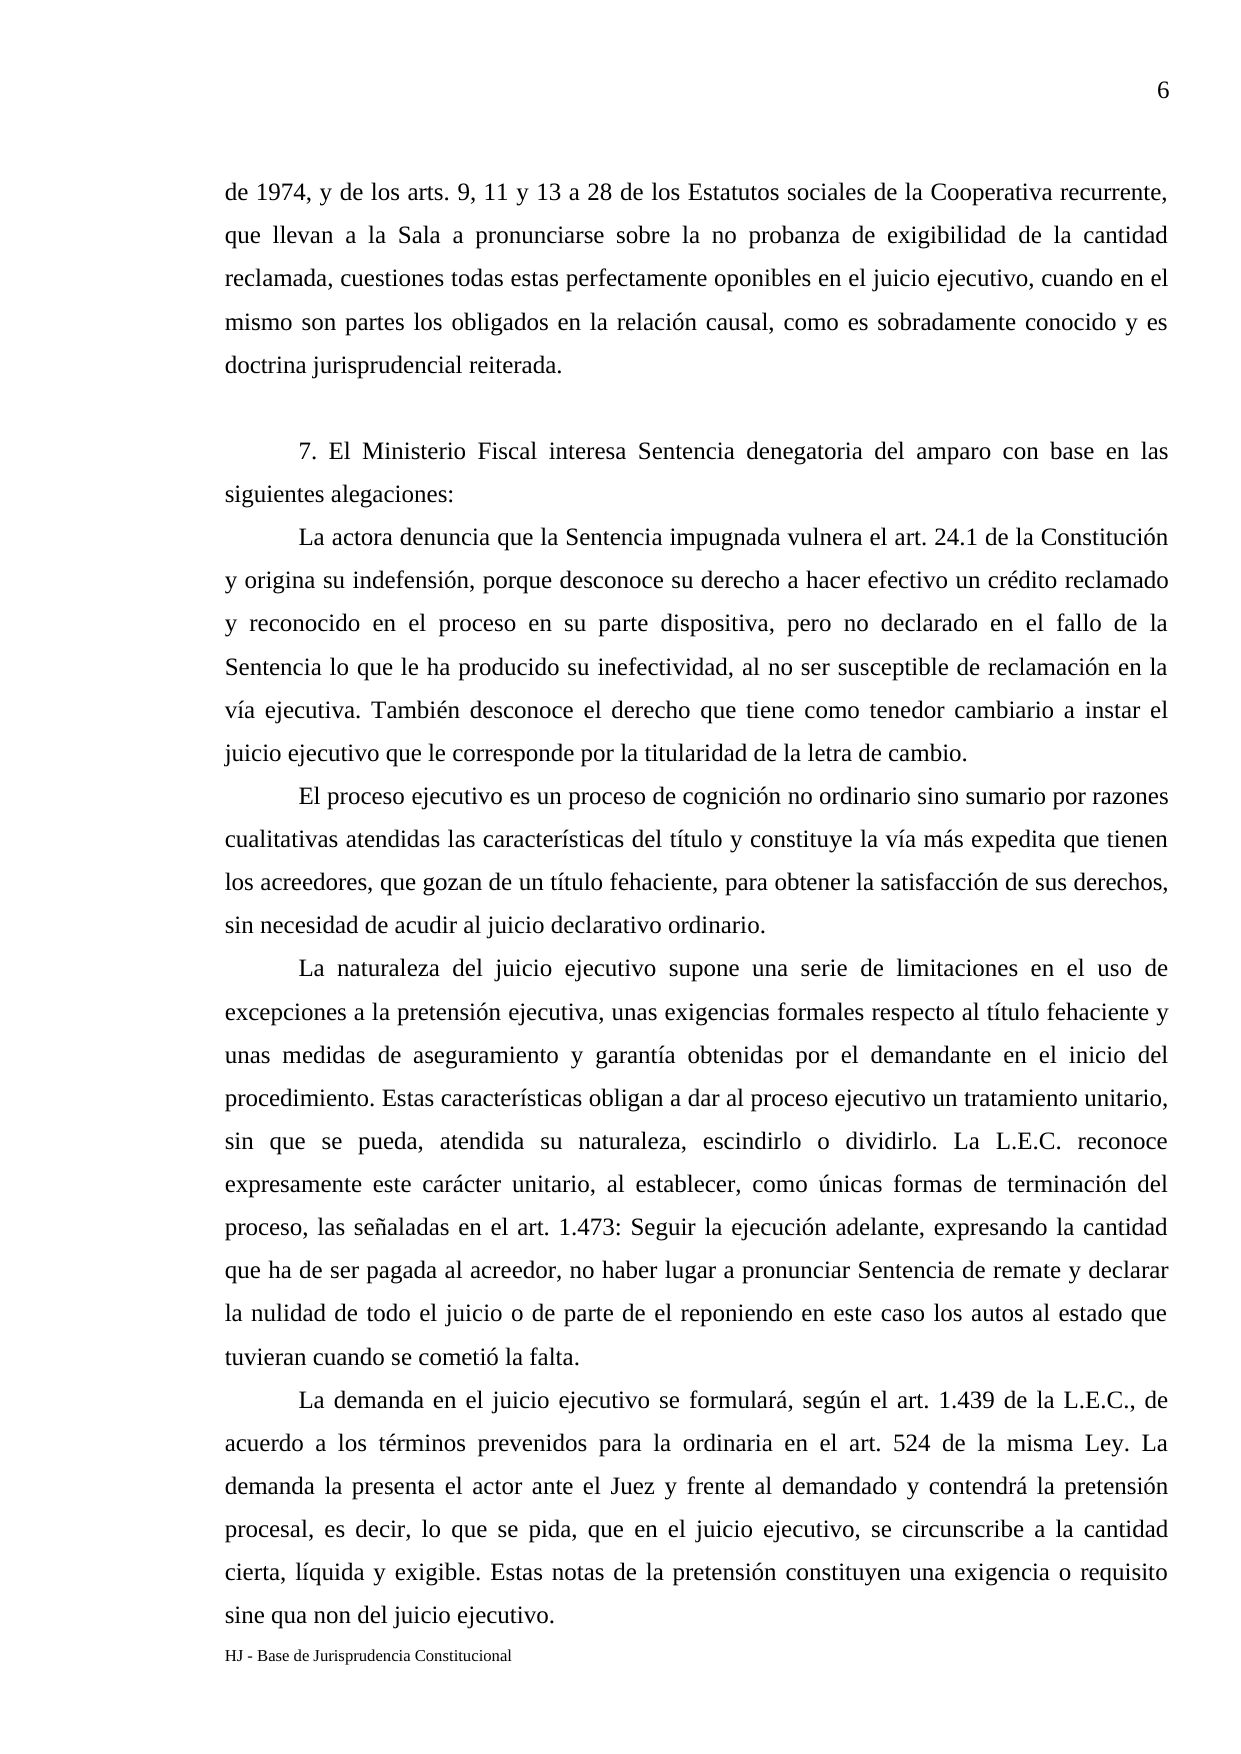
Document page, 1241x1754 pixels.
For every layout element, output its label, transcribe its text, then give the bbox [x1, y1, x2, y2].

text La actora denuncia que la Sentencia impugnada vulnera el art. 24.1 de la Constitución y origina su indefensión, porque desconoce su derecho a hacer efectivo un crédito reclamado y reconocido en el proceso en su parte dispositiva, pero no declarado en el fallo de la Sentencia lo que le ha producido su inefectividad, al no ser susceptible de reclamación en la vía ejecutiva. También desconoce el derecho que tiene como tenedor cambiario a instar el juicio ejecutivo que le corresponde por la titularidad de la letra de cambio. [224, 522, 1169, 767]
text 7. El Ministerio Fiscal interesa Sentencia denegatoria del amparo con base en las siguientes alegaciones: [224, 436, 1169, 508]
text La naturaleza del juicio ejecutivo supone una serie de limitaciones en el uso de excepciones a la pretensión ejecutiva, unas exigencias formales respecto al título fehaciente y unas medidas de aseguramiento y garantía obtenidas por el demandante en el inicio del procedimiento. Estas características obligan a dar al proceso ejecutivo un tratamiento unitario, sin que se pueda, atendida su naturaleza, escindirlo o dividirlo. La L.E.C. reconoce expresamente este carácter unitario, al establecer, como únicas formas de terminación del proceso, las señaladas en el art. 1.473: Seguir la ejecución adelante, expresando la cantidad que ha de ser pagada al acreedor, no haber lugar a pronunciar Sentencia de remate y declarar la nulidad de todo el juicio o de parte de el reponiendo en este caso los autos al estado que tuvieran cuando se cometió la falta. [224, 953, 1169, 1370]
text El proceso ejecutivo es un proceso de cognición no ordinario sino sumario por razones cualitativas atendidas las características del título y constituye la vía más expedita que tienen los acreedores, que gozan de un título fehaciente, para obtener la satisfacción de sus derechos, sin necesidad de acudir al juicio declarativo ordinario. [224, 781, 1169, 939]
text La demanda en el juicio ejecutivo se formulará, según el art. 1.439 de la L.E.C., de acuerdo a los términos prevenidos para la ordinaria en el art. 524 de la misma Ley. La demanda la presenta el actor ante el Juez y frente al demandado y contendrá la pretensión procesal, es decir, lo que se pida, que en el juicio ejecutivo, se circunscribe a la cantidad cierta, líquida y exigible. Estas notas de la pretensión constituyen una exigencia o requisito sine qua non del juicio ejecutivo. [224, 1385, 1169, 1629]
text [224, 177, 1169, 378]
